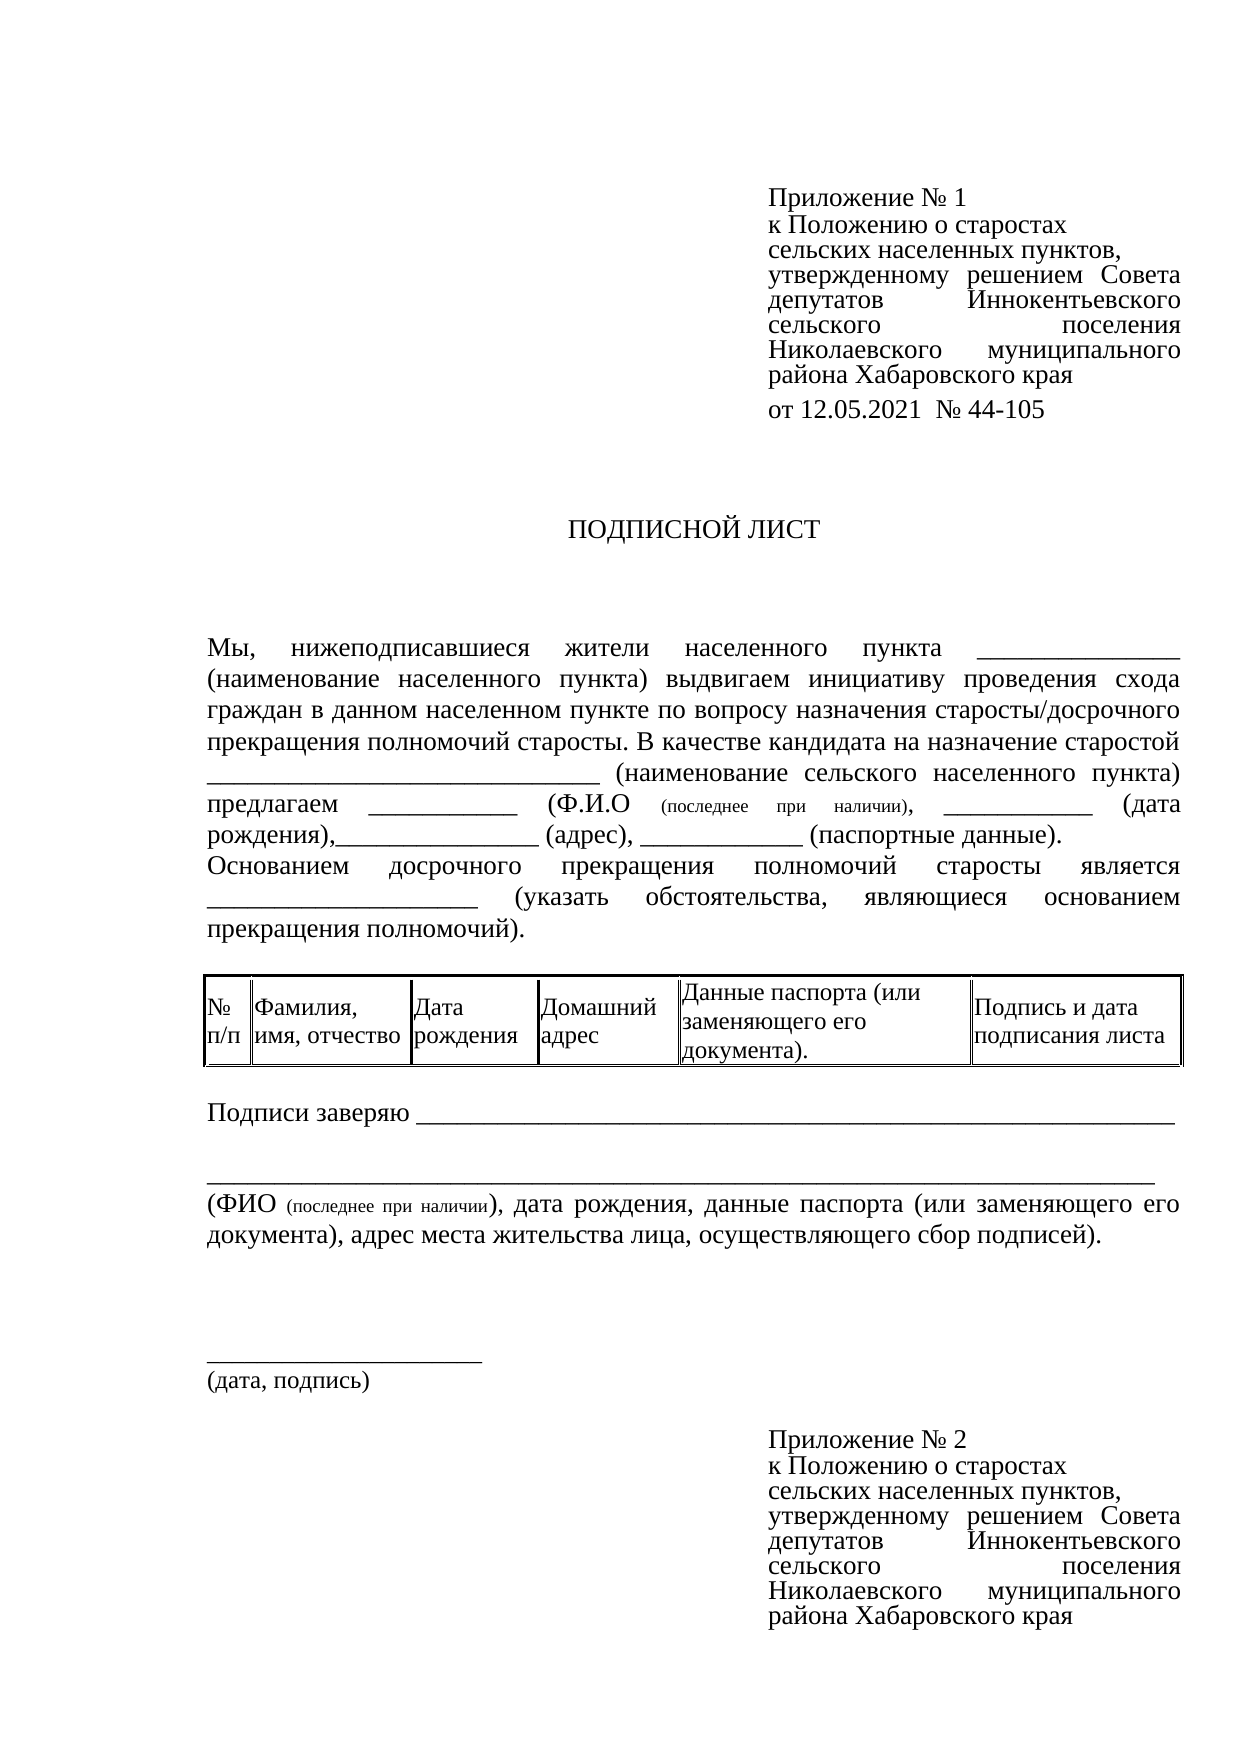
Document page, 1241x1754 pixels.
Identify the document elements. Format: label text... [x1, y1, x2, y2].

text Приложение № 1 [768, 176, 1181, 213]
text ______________________________________________________________________ (ФИО (последнее при наличии), дата рождения, данные паспорта (или заменяющего его документа), адрес места жительства лица, осуществляющего сбор подписей). [207, 1156, 1181, 1249]
table_header Фамилия, имя, отчество [252, 977, 411, 1063]
table_header Дата рождения [411, 977, 538, 1063]
text утвержденному решением Совета депутатов Иннокентьевского сельского поселения Николаевского муниципального района Хабаровского края [768, 1504, 1181, 1629]
table_header Подпись и дата подписания листа [972, 977, 1180, 1063]
text утвержденному решением Совета депутатов Иннокентьевского сельского поселения Николаевского муниципального района Хабаровского края [768, 263, 1181, 388]
table_header Данные паспорта (или заменяющего его документа). [680, 977, 972, 1063]
text Мы, нижеподписавшиеся жители населенного пункта _______________ (наименование населенного пункта) выдвигаем инициативу проведения схода граждан в данном населенном пункте по вопросу назначения старосты/досрочного прекращения полномочий старосты. В качестве кандидата на назначение старостой _____________________________ (наименование сельского населенного пункта) предлагаем ___________ (Ф.И.О (последнее при наличии), ___________ (дата рождения),_______________ (адрес), ____________ (паспортные данные). [207, 631, 1181, 849]
text к Положению о старостах [768, 213, 1181, 238]
table_header № п/п [206, 977, 252, 1063]
text от 12.05.2021 № 44-105 [768, 388, 1181, 426]
text Подписи заверяю ________________________________________________________ [207, 1096, 1181, 1127]
text Основанием досрочного прекращения полномочий старосты является ____________________ (указать обстоятельства, являющиеся основанием прекращения полномочий). [207, 849, 1181, 943]
text сельских населенных пунктов, [768, 238, 1181, 263]
text сельских населенных пунктов, [768, 1479, 1181, 1504]
table_header Домашний адрес [538, 977, 679, 1063]
text ______________________ [207, 1337, 1181, 1365]
text Приложение № 2 [694, 1423, 1181, 1454]
text к Положению о старостах [768, 1454, 1181, 1479]
text ПОДПИСНОЙ ЛИСТ [207, 513, 1181, 544]
text (дата, подпись) [207, 1365, 1181, 1394]
